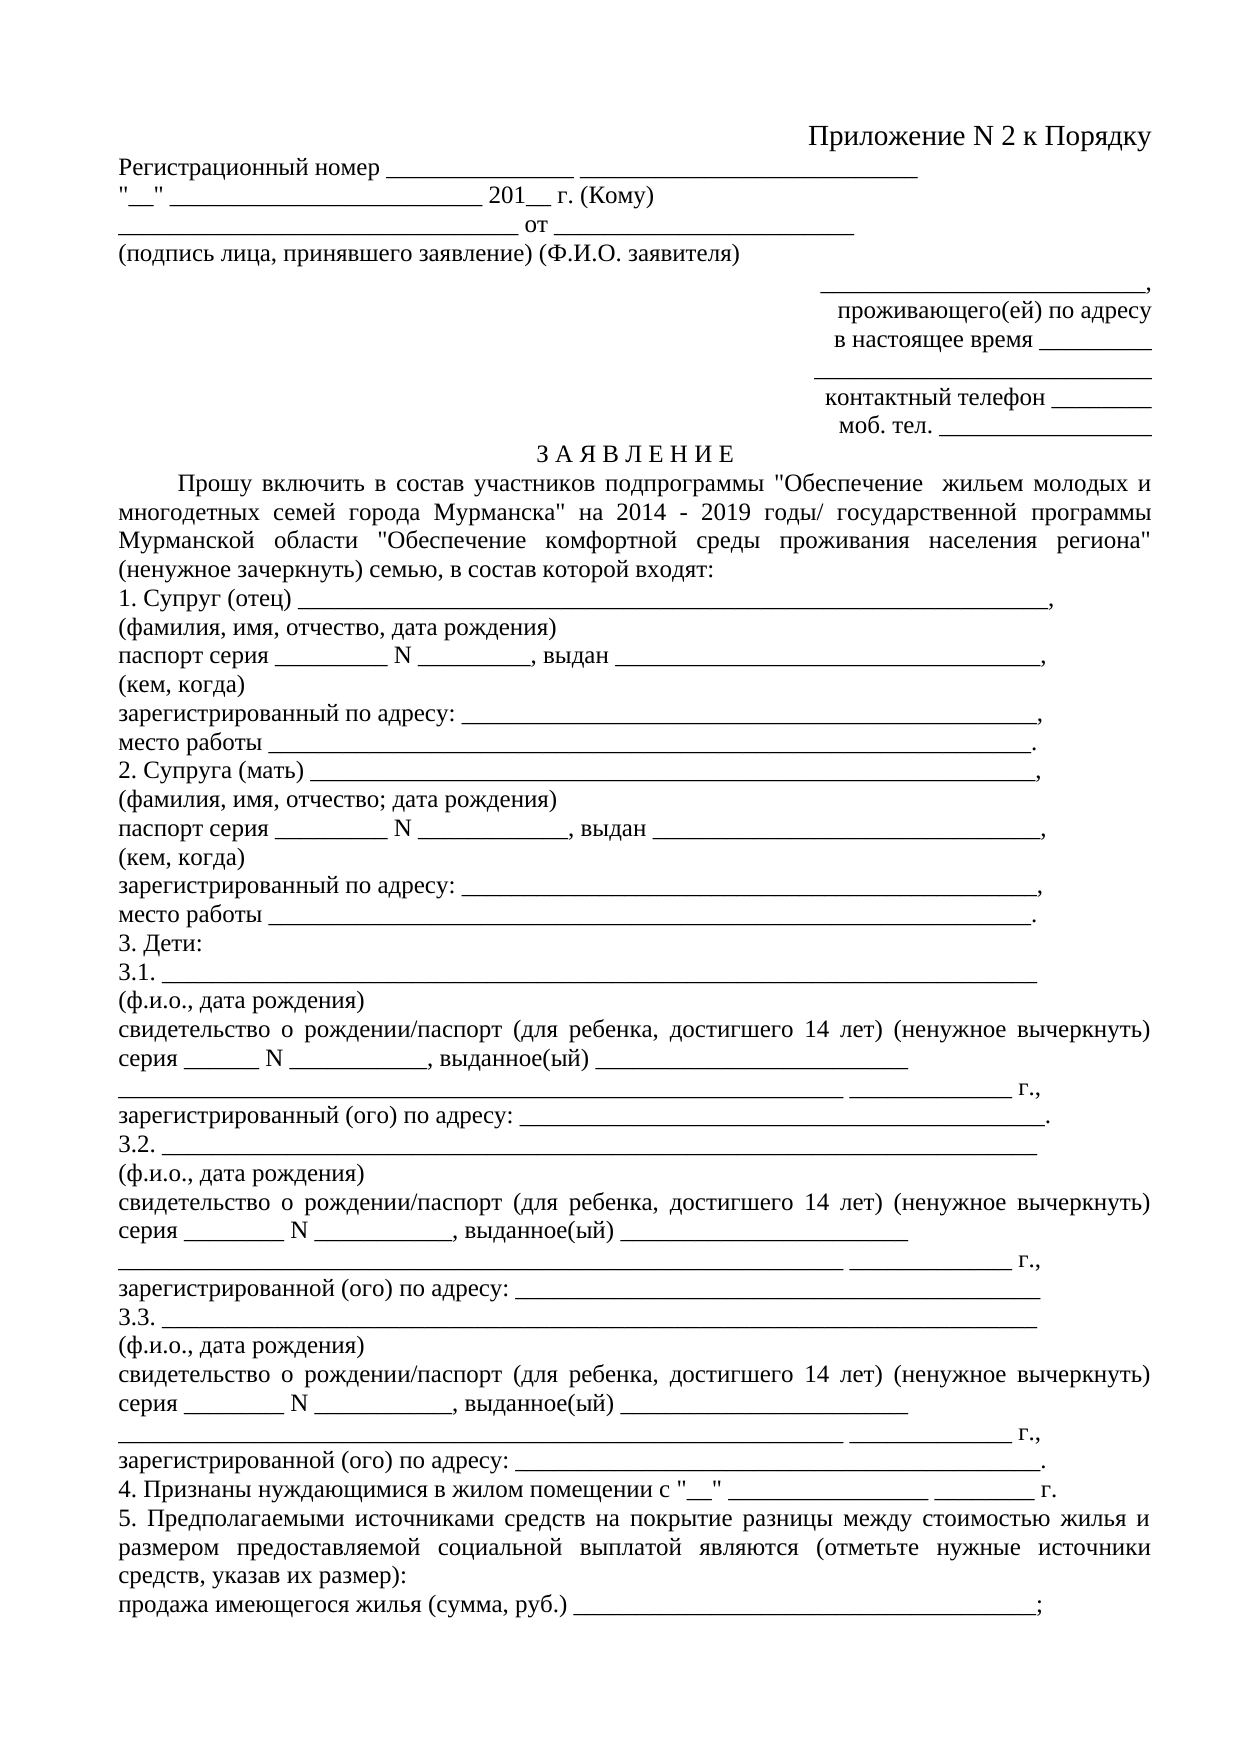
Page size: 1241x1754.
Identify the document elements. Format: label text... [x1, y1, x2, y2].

text (ф.и.о., дата рождения) [118, 1330, 1152, 1359]
text паспорт серия _________ N ____________, выдан _______________________________, [118, 813, 1152, 842]
text 4. Признаны нуждающимися в жилом помещении с "__" ________________ ________ г. [118, 1474, 1152, 1503]
text моб. тел. _________________ [118, 410, 1152, 439]
text зарегистрированной (ого) по адресу: __________________________________________. [118, 1445, 1152, 1474]
text свидетельство о рождении/паспорт (для ребенка, достигшего 14 лет) (ненужное вычеркнуть) серия ________ N ___________, выданное(ый) _______________________ [118, 1187, 1152, 1244]
text (фамилия, имя, отчество; дата рождения) [118, 784, 1152, 813]
text 2. Супруга (мать) __________________________________________________________, [118, 755, 1152, 784]
text "__" _________________________ 201__ г. (Кому) [118, 180, 1152, 209]
text ___________________________ [118, 353, 1152, 382]
text проживающего(ей) по адресу [118, 295, 1152, 324]
text продажа имеющегося жилья (сумма, руб.) _____________________________________; [118, 1589, 1152, 1618]
text свидетельство о рождении/паспорт (для ребенка, достигшего 14 лет) (ненужное вычеркнуть) серия ______ N ___________, выданное(ый) _________________________ [118, 1014, 1152, 1072]
text (кем, когда) [118, 669, 1152, 698]
text 3. Дети: [118, 928, 1152, 957]
text __________________________________________________________ _____________ г., [118, 1417, 1152, 1445]
text (подпись лица, принявшего заявление) (Ф.И.О. заявителя) [118, 238, 1152, 267]
text свидетельство о рождении/паспорт (для ребенка, достигшего 14 лет) (ненужное вычеркнуть) серия ________ N ___________, выданное(ый) _______________________ [118, 1359, 1152, 1417]
text контактный телефон ________ [118, 382, 1152, 410]
text 1. Супруг (отец) ____________________________________________________________, [118, 583, 1152, 612]
text в настоящее время _________ [118, 324, 1152, 353]
text (ф.и.о., дата рождения) [118, 1158, 1152, 1187]
text место работы _____________________________________________________________. [118, 899, 1152, 928]
text __________________________________________________________ _____________ г., [118, 1244, 1152, 1273]
text (фамилия, имя, отчество, дата рождения) [118, 612, 1152, 640]
text Приложение N 2 к Порядку [118, 118, 1152, 152]
text зарегистрированной (ого) по адресу: __________________________________________ [118, 1273, 1152, 1302]
text 3.3. ______________________________________________________________________ [118, 1302, 1152, 1330]
text зарегистрированный по адресу: ______________________________________________, [118, 698, 1152, 727]
text зарегистрированный (ого) по адресу: __________________________________________. [118, 1100, 1152, 1129]
text 3.1. ______________________________________________________________________ [118, 957, 1152, 985]
text (кем, когда) [118, 842, 1152, 870]
text зарегистрированный по адресу: ______________________________________________, [118, 870, 1152, 899]
text место работы _____________________________________________________________. [118, 727, 1152, 755]
text __________________________________________________________ _____________ г., [118, 1072, 1152, 1100]
text З А Я В Л Е Н И Е [118, 439, 1152, 468]
text паспорт серия _________ N _________, выдан __________________________________, [118, 640, 1152, 669]
text 3.2. ______________________________________________________________________ [118, 1129, 1152, 1158]
text __________________________, [118, 267, 1152, 295]
text Регистрационный номер _______________ ___________________________ [118, 152, 1152, 180]
text ________________________________ от ________________________ [118, 209, 1152, 238]
text (ф.и.о., дата рождения) [118, 985, 1152, 1014]
text Прошу включить в состав участников подпрограммы "Обеспечение жильем молодых и многодетных семей города Мурманска" на 2014 - 2019 годы/ государственной программы Мурманской области "Обеспечение комфортной среды проживания населения региона" (ненужное зачеркнуть) семью, в состав которой входят: [118, 468, 1152, 583]
text 5. Предполагаемыми источниками средств на покрытие разницы между стоимостью жилья и размером предоставляемой социальной выплатой являются (отметьте нужные источники средств, указав их размер): [118, 1503, 1152, 1589]
